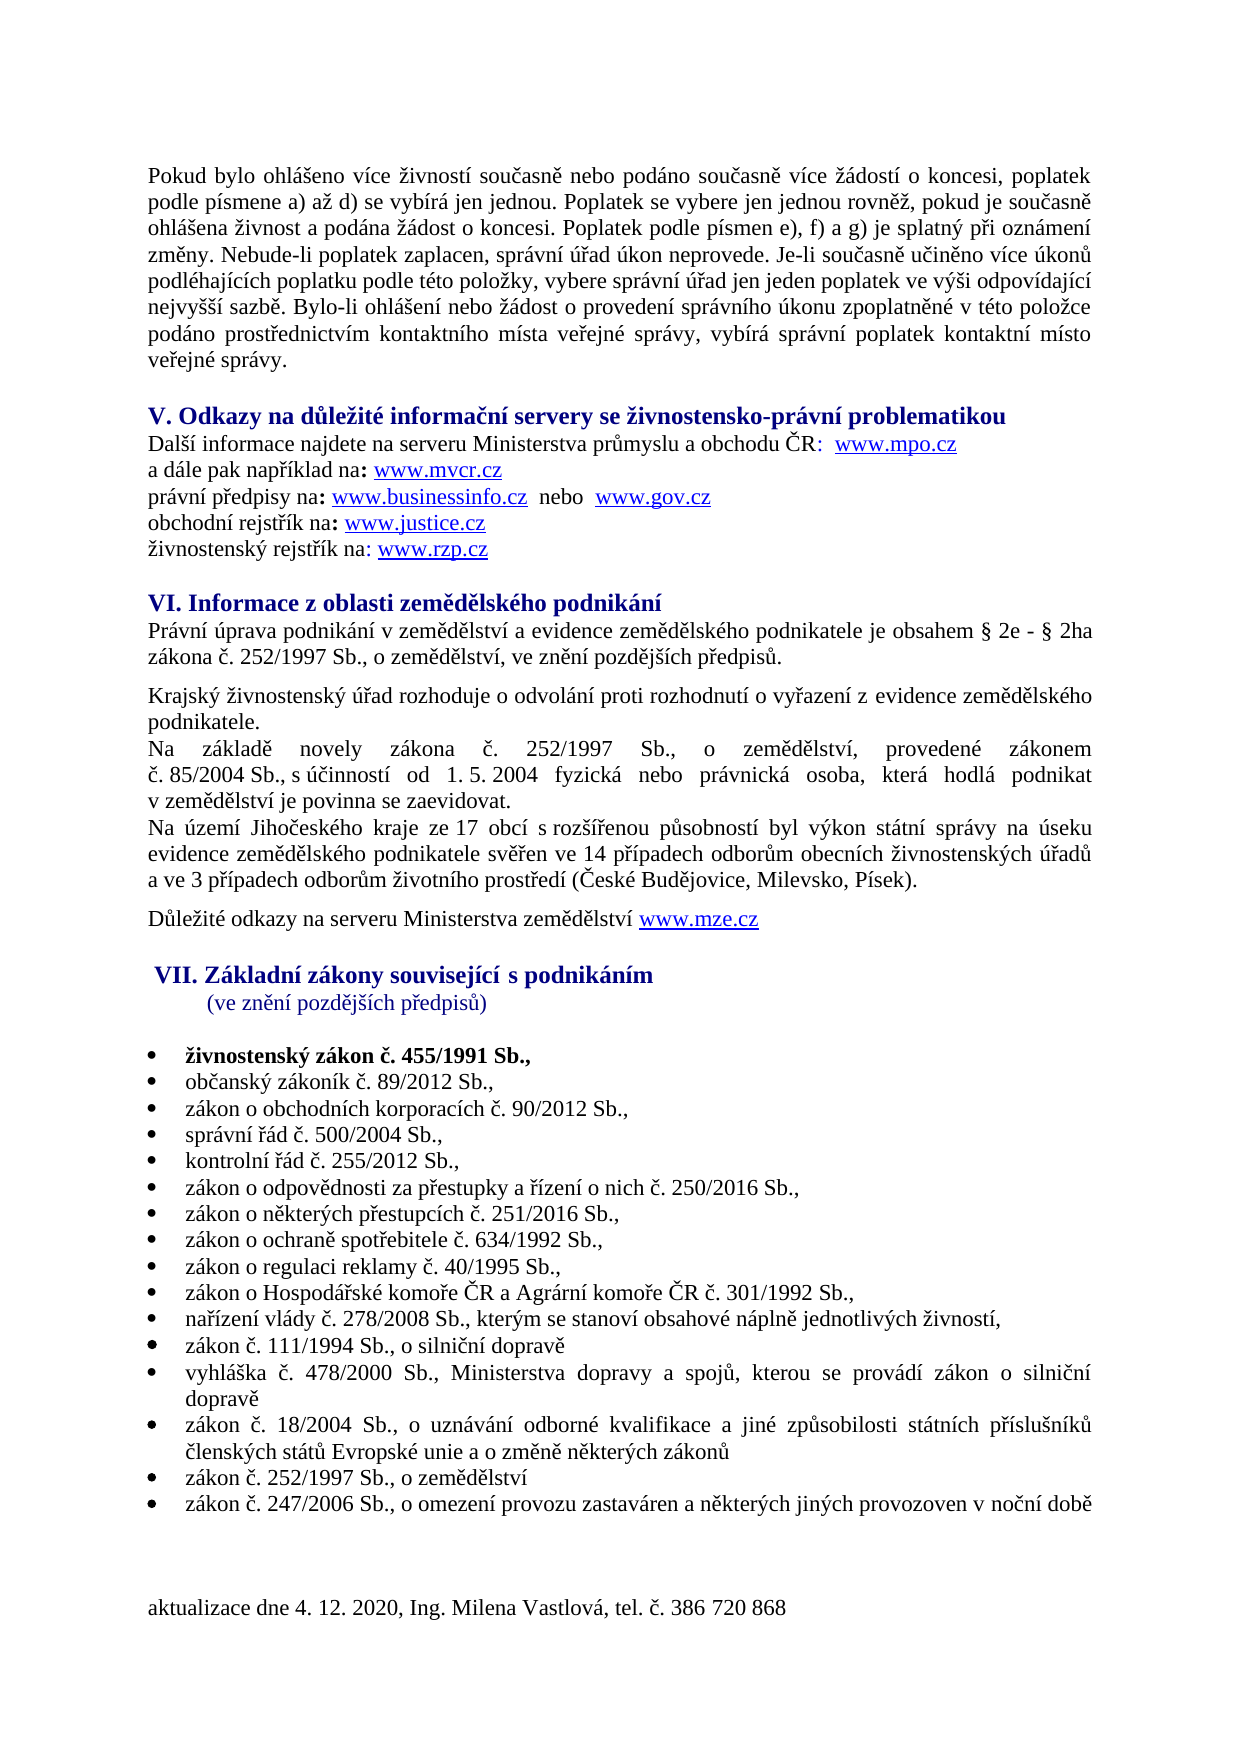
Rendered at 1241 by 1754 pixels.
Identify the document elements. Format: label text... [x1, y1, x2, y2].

text aktualizace dne 4. 12. 2020, Ing. Milena Vastlová, tel. č. 386 720 868 [148, 1594, 1093, 1621]
list nařízení vlády č. 278/2008 Sb., kterým se stanoví obsahové náplně jednotlivých živností, [148, 1306, 1093, 1332]
list zákon o některých přestupcích č. 251/2016 Sb., [148, 1200, 1093, 1226]
list zákon č. 18/2004 Sb., o uznávání odborné kvalifikace a jiné způsobilosti státních příslušníků členských států Evropské unie a o změně některých zákonů [148, 1411, 1093, 1464]
list občanský zákoník č. 89/2012 Sb., [148, 1068, 1093, 1095]
text Důležité odkazy na serveru Ministerstva zemědělství www.mze.cz [148, 905, 1093, 932]
text a dále pak například na: www.mvcr.cz [148, 456, 1093, 483]
text právní předpisy na: www.businessinfo.cz nebo www.gov.cz [148, 483, 1093, 509]
text živnostenský rejstřík na: www.rzp.cz [148, 535, 1093, 562]
list zákon č. 111/1994 Sb., o silniční dopravě [148, 1332, 1093, 1359]
text VI. Informace z oblasti zemědělského podnikání [148, 588, 1093, 617]
text (ve znění pozdějších předpisů) [148, 989, 1093, 1016]
text V. Odkazy na důležité informační servery se živnostensko-právní problematikou [148, 401, 1093, 430]
text VII. Základní zákony související s podnikáním [148, 961, 1093, 989]
text Pokud bylo ohlášeno více živností současně nebo podáno současně více žádostí o koncesi, poplatek podle písmene a) až d) se vybírá jen jednou. Poplatek se vybere jen jednou rovněž, pokud je současně ohlášena živnost a podána žádost o koncesi. Poplatek podle písmen e), f) a g) je splatný při oznámení změny. Nebude-li poplatek zaplacen, správní úřad úkon neprovede. Je-li současně učiněno více úkonů podléhajících poplatku podle této položky, vybere správní úřad jen jeden poplatek ve výši odpovídající nejvyšší sazbě. Bylo-li ohlášení nebo žádost o provedení správního úkonu zpoplatněné v této položce podáno prostřednictvím kontaktního místa veřejné správy, vybírá správní poplatek kontaktní místo veřejné správy. [148, 162, 1093, 372]
list správní řád č. 500/2004 Sb., [148, 1121, 1093, 1147]
list zákon o obchodních korporacích č. 90/2012 Sb., [148, 1095, 1093, 1121]
list vyhláška č. 478/2000 Sb., Ministerstva dopravy a spojů, kterou se provádí zákon o silniční dopravě [148, 1359, 1093, 1411]
list zákon o odpovědnosti za přestupky a řízení o nich č. 250/2016 Sb., [148, 1174, 1093, 1200]
text Na území Jihočeského kraje ze 17 obcí s rozšířenou působností byl výkon státní správy na úseku evidence zemědělského podnikatele svěřen ve 14 případech odborům obecních živnostenských úřadů a ve 3 případech odborům životního prostředí (České Budějovice, Milevsko, Písek). [148, 814, 1093, 893]
text obchodní rejstřík na: www.justice.cz [148, 509, 1093, 535]
text Na základě novely zákona č. 252/1997 Sb., o zemědělství, provedené zákonem č. 85/2004 Sb., s účinností od 1. 5. 2004 fyzická nebo právnická osoba, která hodlá podnikat v zemědělství je povinna se zaevidovat. [148, 735, 1093, 814]
list zákon o regulaci reklamy č. 40/1995 Sb., [148, 1253, 1093, 1279]
text Další informace najdete na serveru Ministerstva průmyslu a obchodu ČR: www.mpo.cz [148, 430, 1093, 456]
list zákon č. 252/1997 Sb., o zemědělství [148, 1464, 1093, 1490]
text Krajský živnostenský úřad rozhoduje o odvolání proti rozhodnutí o vyřazení z evidence zemědělského podnikatele. [148, 682, 1093, 735]
list zákon č. 247/2006 Sb., o omezení provozu zastaváren a některých jiných provozoven v noční době [148, 1490, 1093, 1517]
text Právní úprava podnikání v zemědělství a evidence zemědělského podnikatele je obsahem § 2e - § 2ha zákona č. 252/1997 Sb., o zemědělství, ve znění pozdějších předpisů. [148, 617, 1093, 669]
list zákon o ochraně spotřebitele č. 634/1992 Sb., [148, 1226, 1093, 1253]
list kontrolní řád č. 255/2012 Sb., [148, 1147, 1093, 1174]
list živnostenský zákon č. 455/1991 Sb., [148, 1042, 1093, 1068]
list zákon o Hospodářské komoře ČR a Agrární komoře ČR č. 301/1992 Sb., [148, 1279, 1093, 1306]
